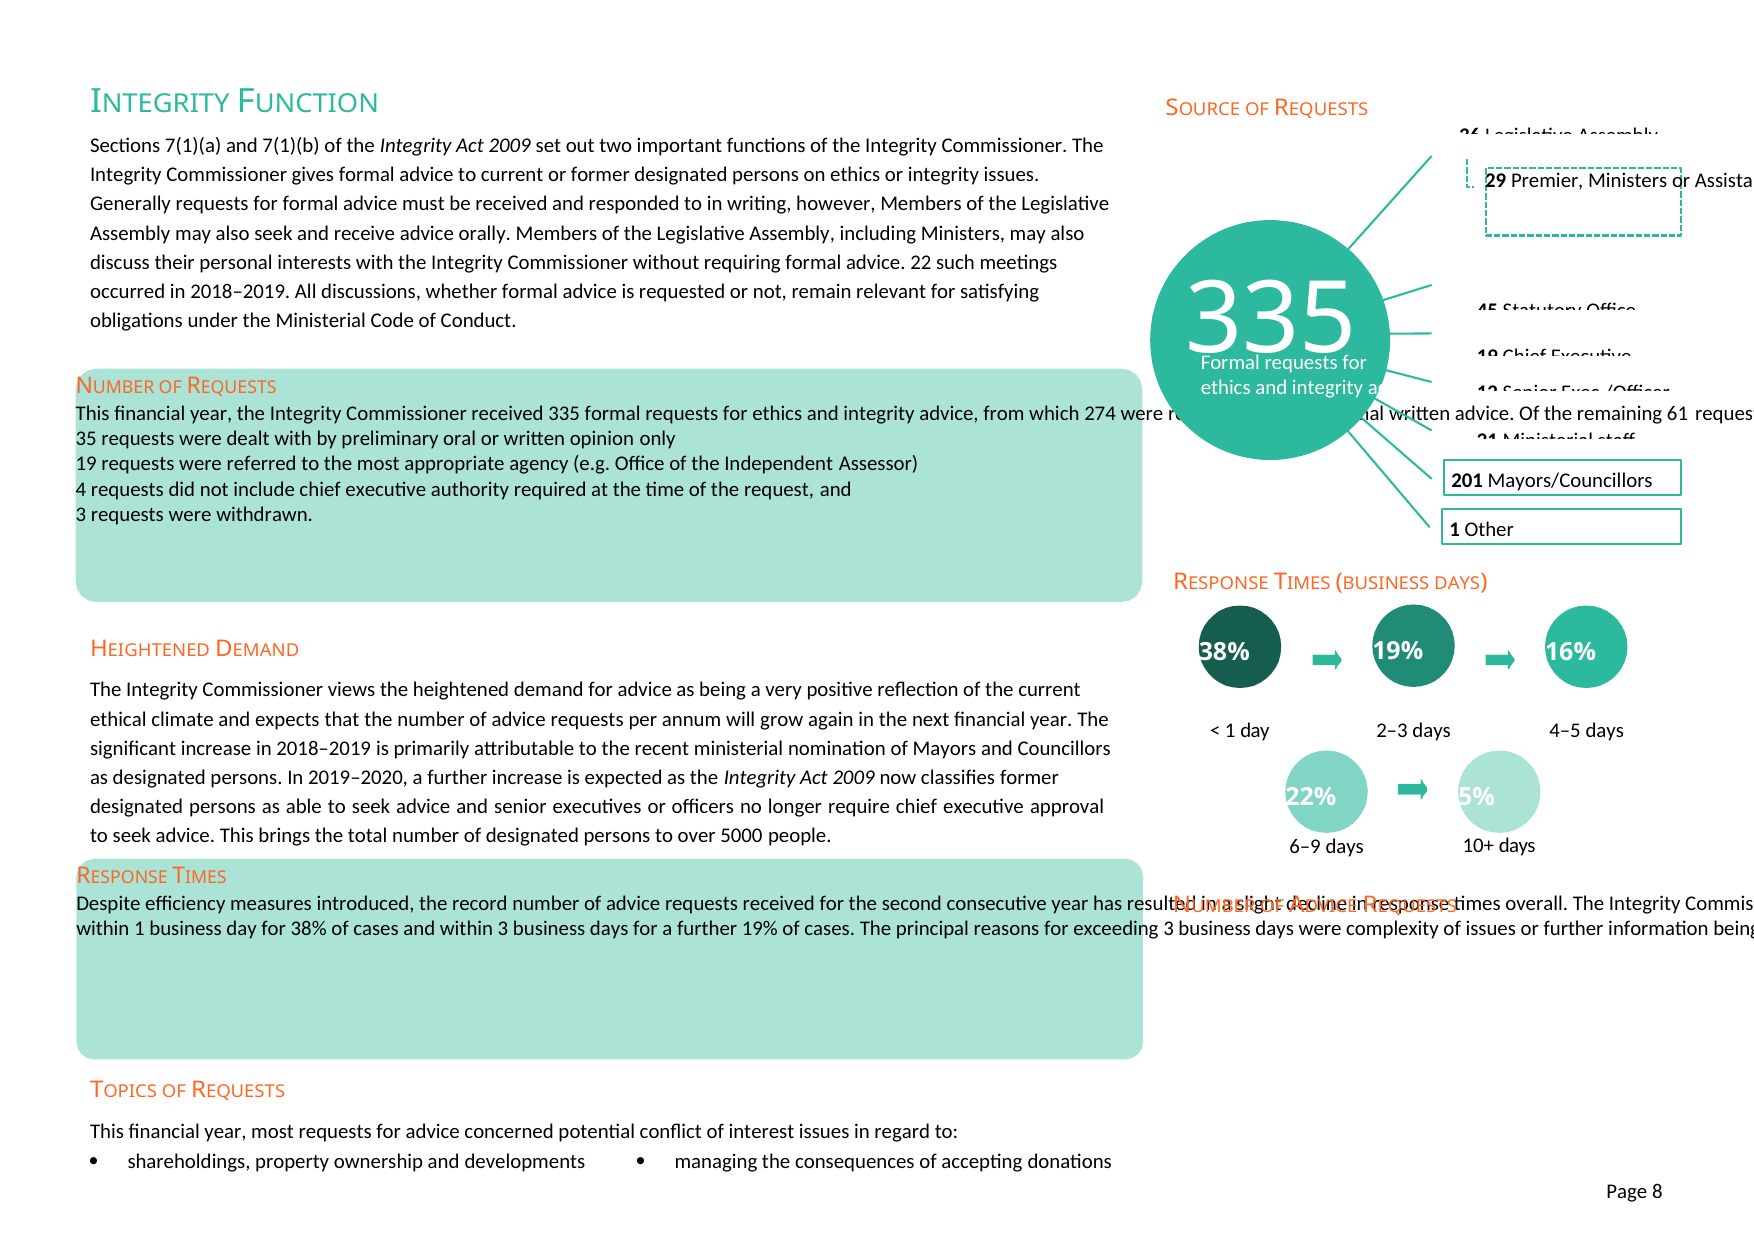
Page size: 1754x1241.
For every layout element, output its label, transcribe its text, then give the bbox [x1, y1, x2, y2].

text TOPICS OF REQUESTS [90, 1073, 963, 1104]
text HEIGHTENED DEMAND [90, 631, 1085, 663]
subtitle INTEGRITY FUNCTION [90, 77, 1114, 122]
text 2–3 days [1376, 717, 1451, 742]
text discuss their personal interests with the Integrity Commissioner without requiring formal advice. 22 such meetings occurred in 2018–2019. All discussions, whether formal advice is requested or not, remain relevant for satisfying obligations under the Ministerial Code of Conduct. [90, 249, 1114, 333]
text 10+ days [1462, 832, 1537, 857]
text Generally requests for formal advice must be received and responded to in writing, however, Members of the Legislative Assembly may also seek and receive advice orally. Members of the Legislative Assembly, including Ministers, may also [90, 191, 1113, 245]
text NUMBER OF ADVICE REQUESTS [1173, 888, 1727, 919]
text The Integrity Commissioner views the heightened demand for advice as being a very positive reflection of the current [90, 677, 1085, 702]
text SOURCE OF REQUESTS [1165, 91, 1727, 123]
picture [1397, 778, 1428, 800]
text < 1 day [1210, 717, 1270, 742]
picture [1485, 649, 1515, 670]
text 201 Mayors/Councillors [1451, 467, 1727, 493]
text designated persons as able to seek advice and senior executives or officers no longer require chief executive approval to seek advice. This brings the total number of designated persons to over 5000 people. [90, 793, 1105, 848]
text ethical climate and expects that the number of advice requests per annum will grow again in the next financial year. The significant increase in 2018–2019 is primarily attributable to the recent ministerial nomination of Mayors and Councillors as designated persons. In 2019–2020, a further increase is expected as the Integrity Act 2009 now classifies former [90, 706, 1111, 789]
list shareholdings, property ownership and developments [90, 1148, 593, 1174]
list managing the consequences of accepting donations [637, 1148, 1727, 1174]
text 6–9 days [1289, 833, 1364, 858]
picture [1312, 649, 1342, 670]
text Sections 7(1)(a) and 7(1)(b) of the Integrity Act 2009 set out two important functions of the Integrity Commissioner. The Integrity Commissioner gives formal advice to current or former designated persons on ethics or integrity issues. [90, 132, 1114, 187]
list 1 Other [1447, 516, 1516, 541]
text 4–5 days [1549, 717, 1727, 742]
text This financial year, most requests for advice concerned potential conflict of interest issues in regard to: [90, 1118, 963, 1143]
text RESPONSE TIMES (BUSINESS DAYS) [1173, 565, 1727, 597]
